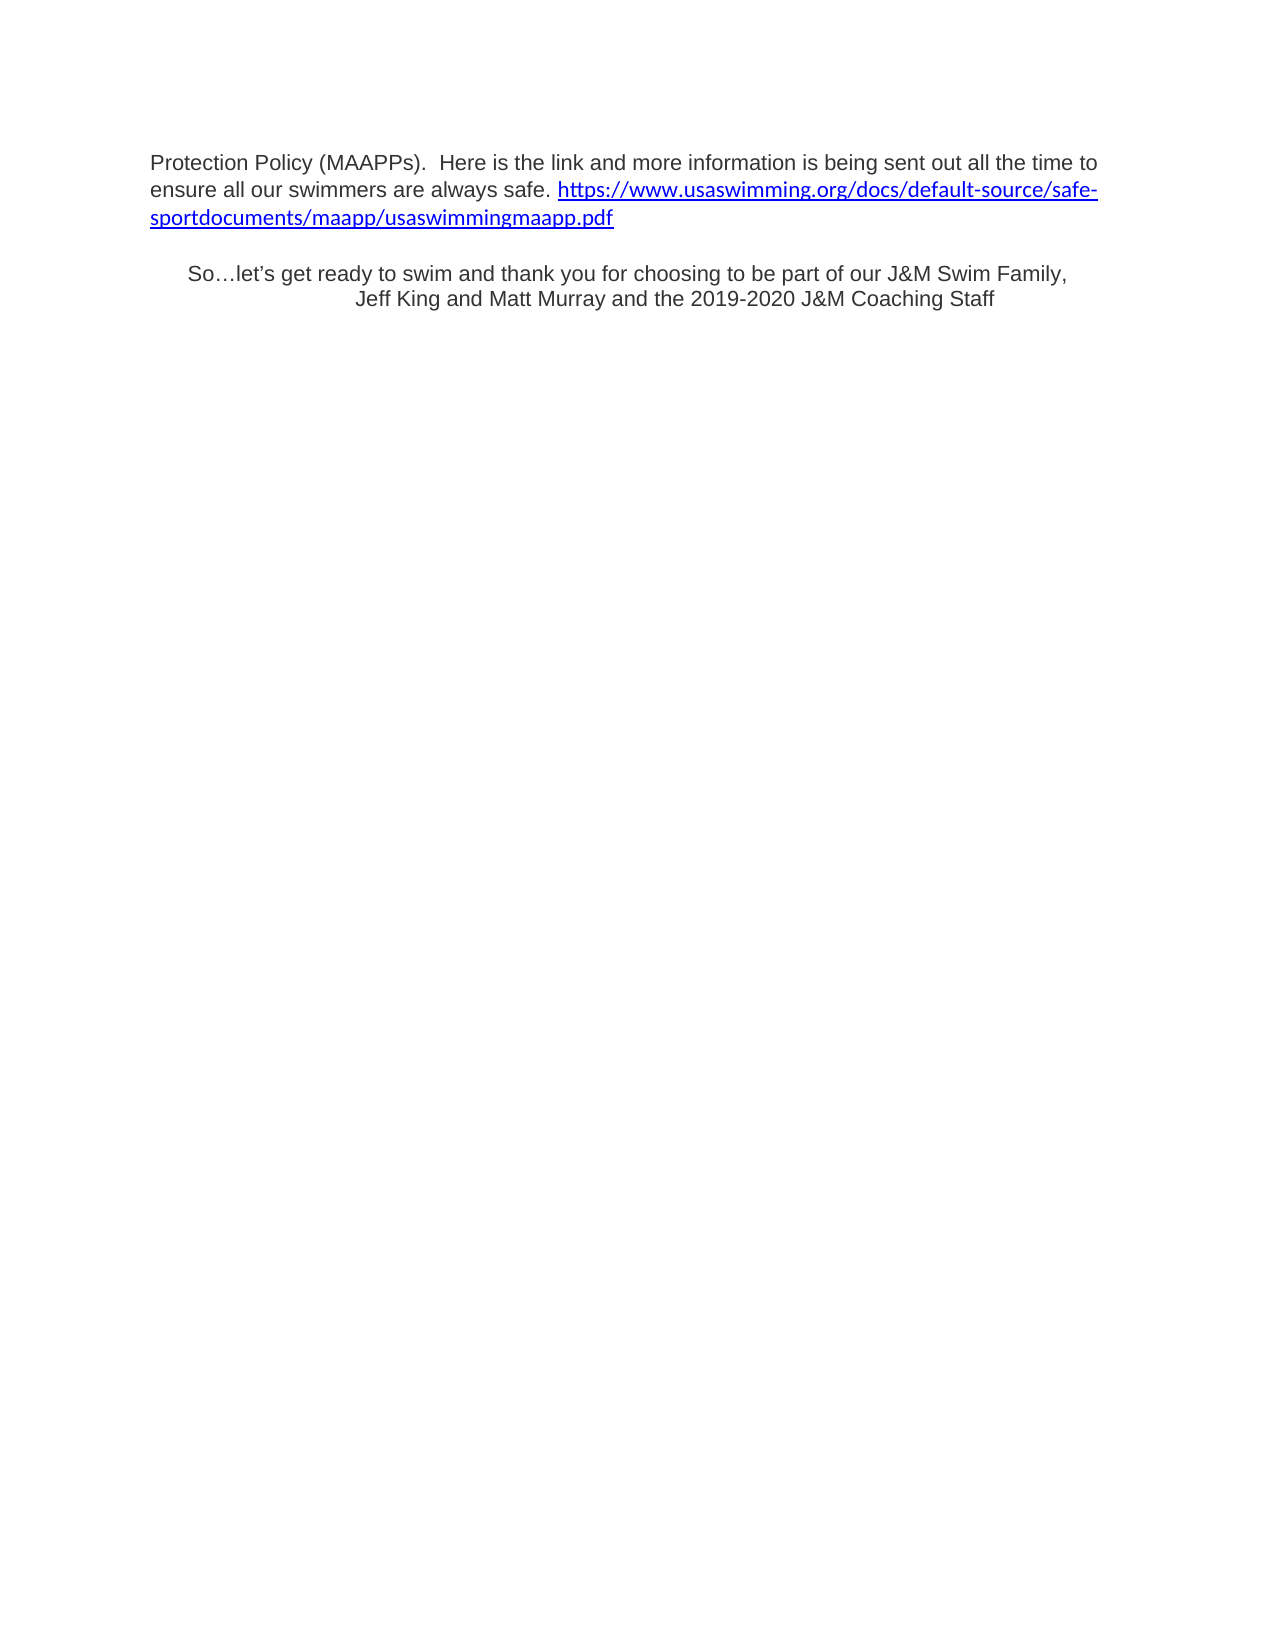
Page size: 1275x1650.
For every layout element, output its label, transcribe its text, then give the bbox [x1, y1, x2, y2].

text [150, 150, 1125, 231]
text So…let’s get ready to swim and thank you for choosing to be part of our J&M Swim Family, Jeff King and Matt Murray and the 2019-2020 J&M Coaching Staff [150, 260, 1125, 311]
